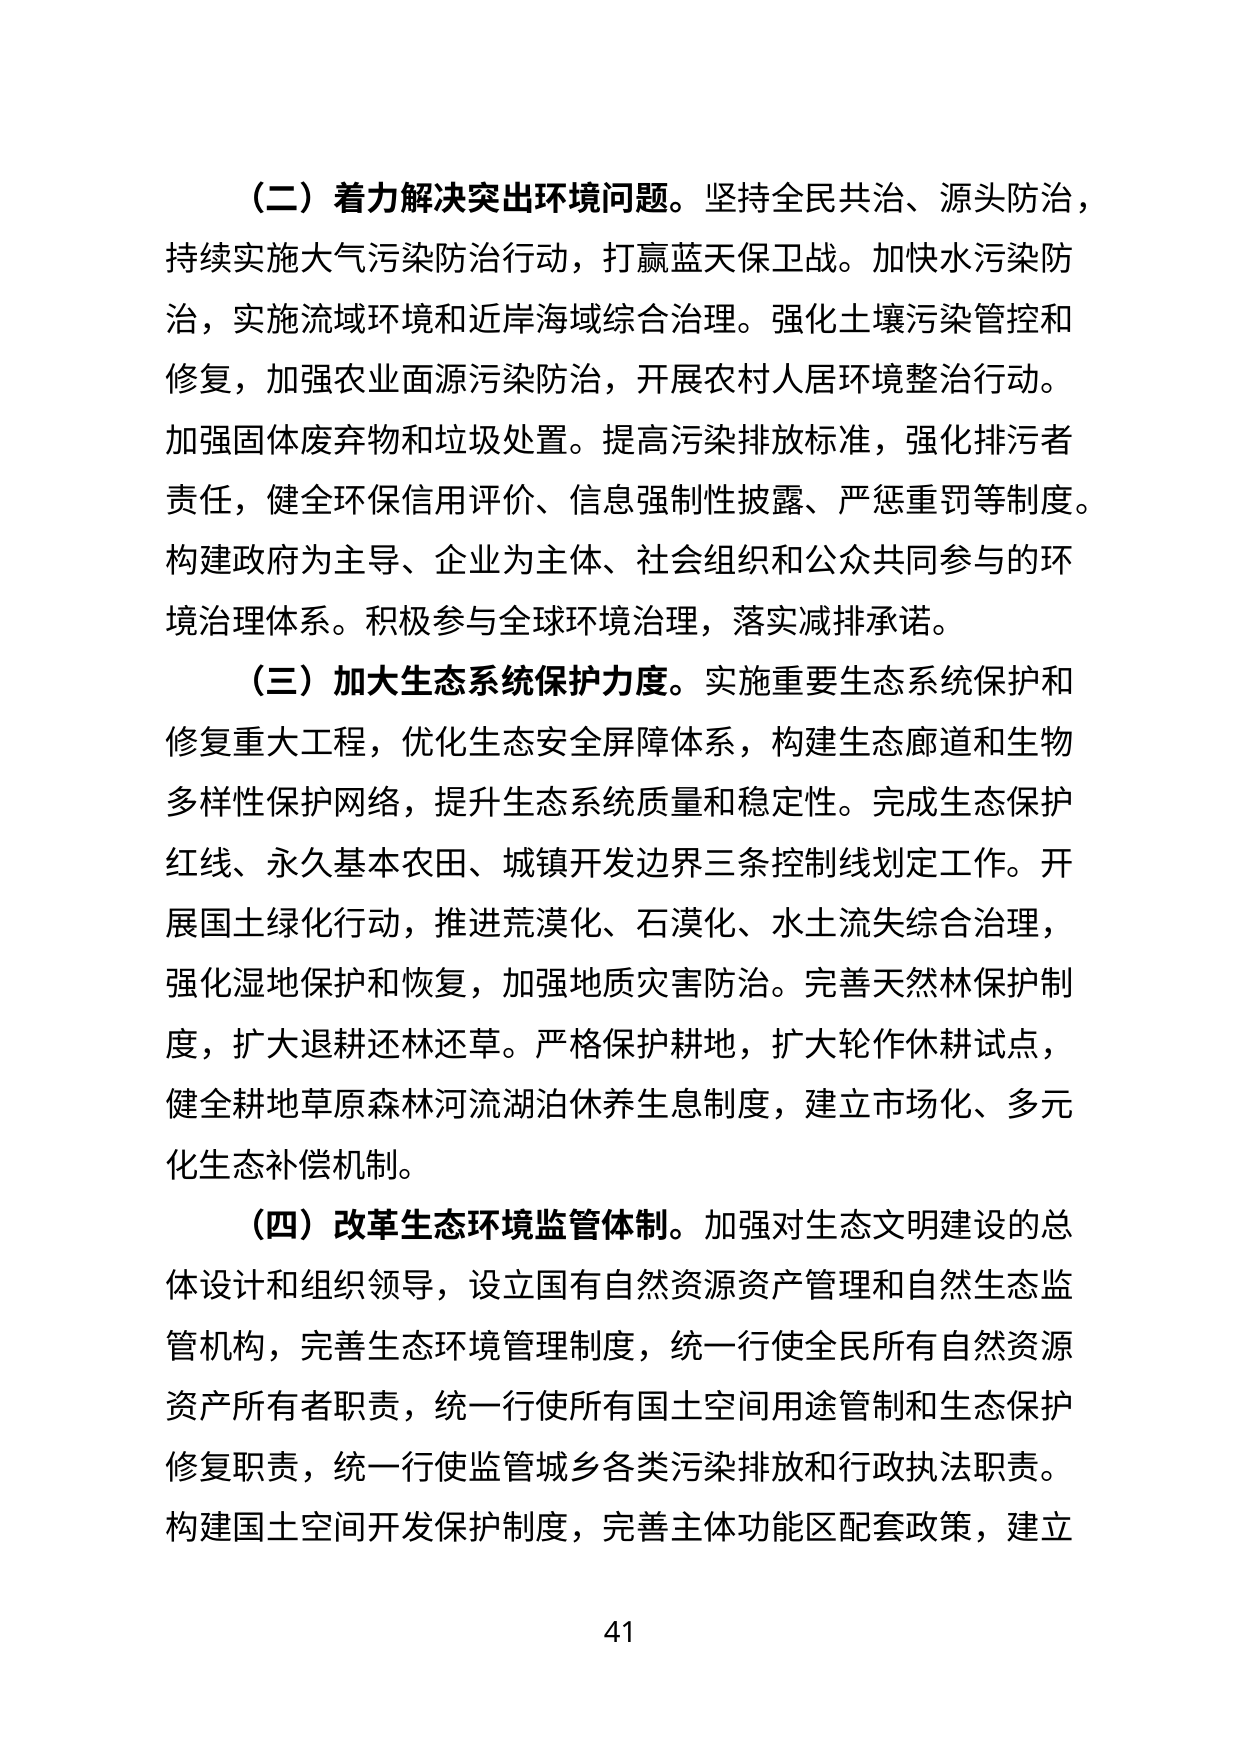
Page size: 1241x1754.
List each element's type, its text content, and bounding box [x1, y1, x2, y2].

text （二）着力解决突出环境问题。坚持全民共治、源头防治，持续实施大气污染防治行动，打赢蓝天保卫战。加快水污染防治，实施流域环境和近岸海域综合治理。强化土壤污染管控和修复，加强农业面源污染防治，开展农村人居环境整治行动。加强固体废弃物和垃圾处置。提高污染排放标准，强化排污者责任，健全环保信用评价、信息强制性披露、严惩重罚等制度。构建政府为主导、企业为主体、社会组织和公众共同参与的环境治理体系。积极参与全球环境治理，落实减排承诺。 [165, 162, 1075, 645]
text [165, 1189, 1075, 1552]
text （三）加大生态系统保护力度。实施重要生态系统保护和修复重大工程，优化生态安全屏障体系，构建生态廊道和生物多样性保护网络，提升生态系统质量和稳定性。完成生态保护红线、永久基本农田、城镇开发边界三条控制线划定工作。开展国土绿化行动，推进荒漠化、石漠化、水土流失综合治理，强化湿地保护和恢复，加强地质灾害防治。完善天然林保护制度，扩大退耕还林还草。严格保护耕地，扩大轮作休耕试点，健全耕地草原森林河流湖泊休养生息制度，建立市场化、多元化生态补偿机制。 [165, 645, 1075, 1189]
